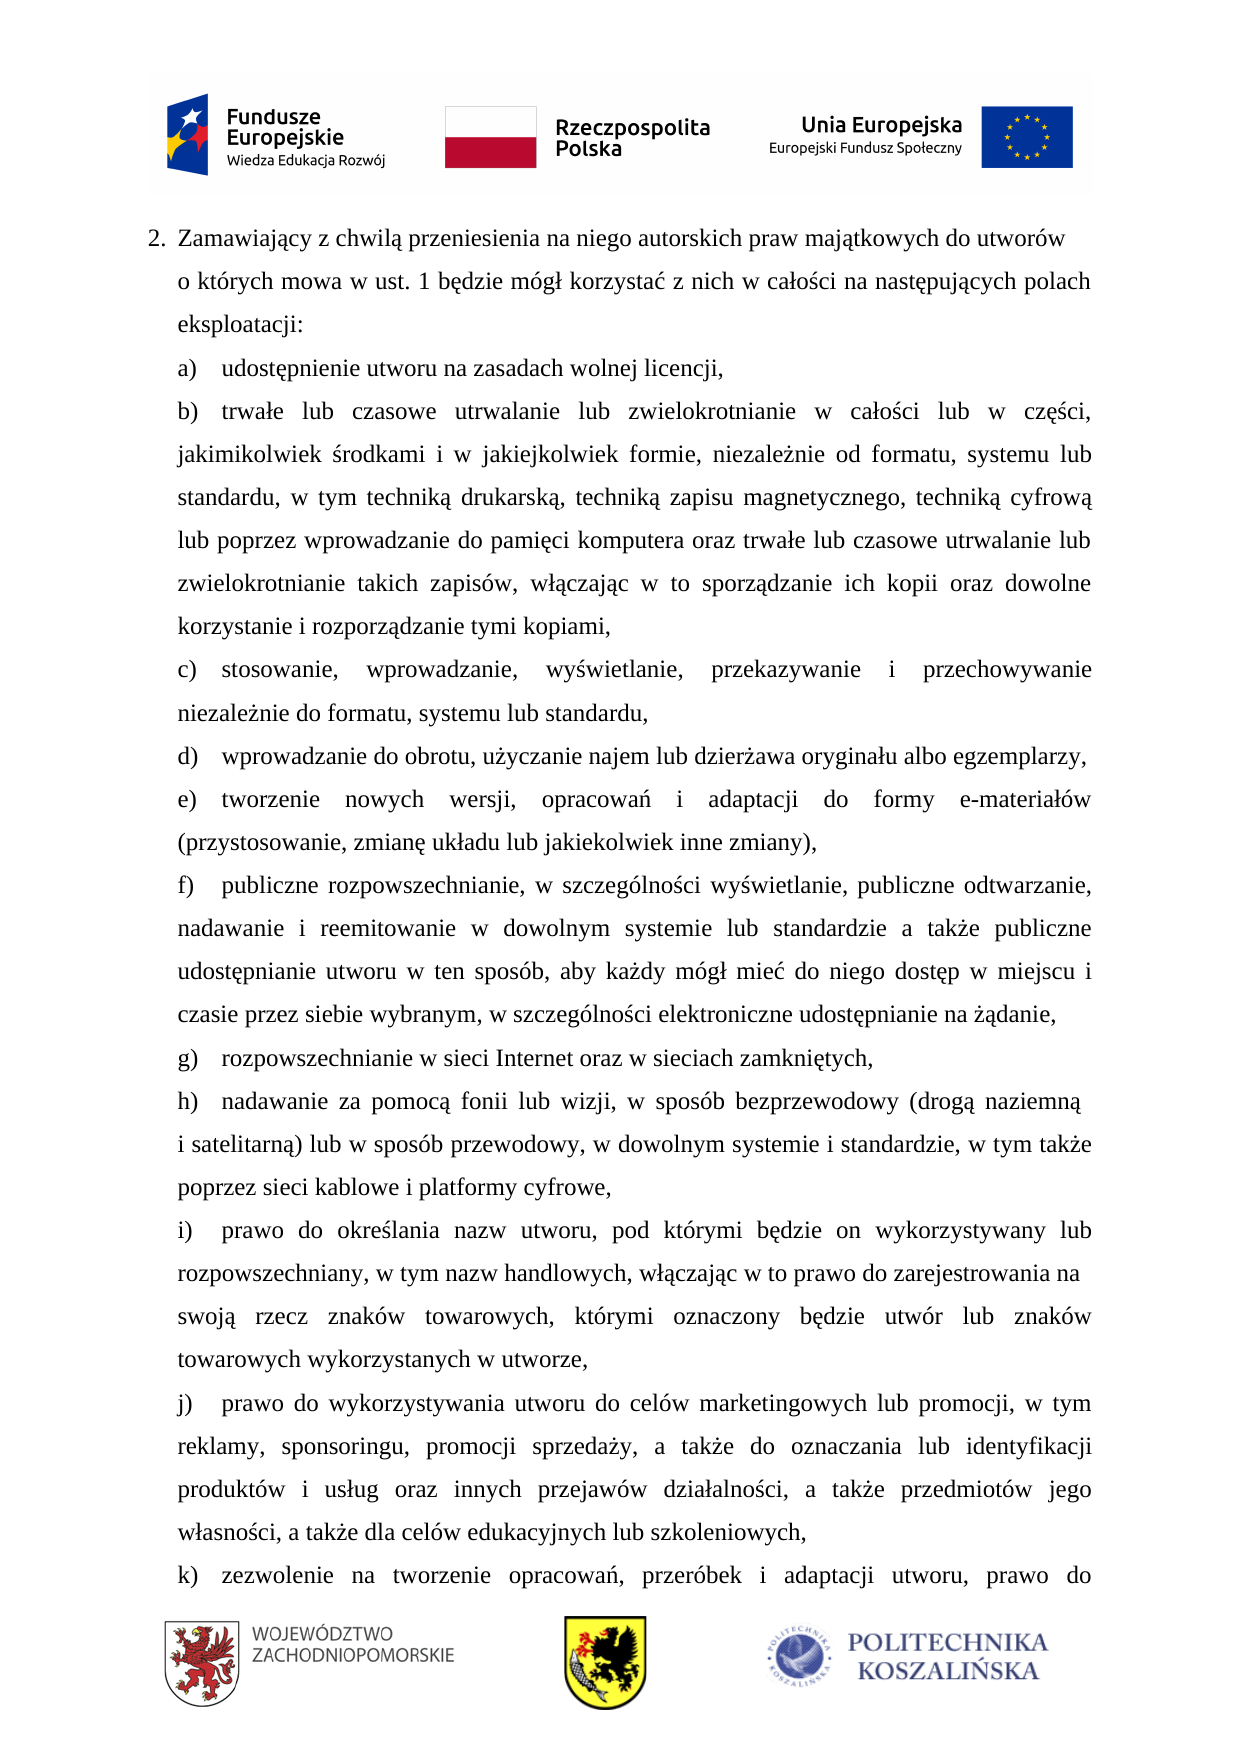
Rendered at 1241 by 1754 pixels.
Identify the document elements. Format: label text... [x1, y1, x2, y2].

text h) nadawanie za pomocą fonii lub wizji, w sposób bezprzewodowy (drogą naziemną i satelitarną) lub w sposób przewodowy, w dowolnym systemie i standardzie, w tym także poprzez sieci kablowe i platformy cyfrowe, [177, 1086, 1093, 1201]
text i) prawo do określania nazw utworu, pod którymi będzie on wykorzystywany lub rozpowszechniany, w tym nazw handlowych, włączając w to prawo do zarejestrowania na [177, 1215, 1093, 1287]
text swoją rzecz znaków towarowych, którymi oznaczony będzie utwór lub znaków towarowych wykorzystanych w utworze, [177, 1301, 1093, 1373]
text c) stosowanie, wprowadzanie, wyświetlanie, przekazywanie i przechowywanie niezależnie do formatu, systemu lub standardu, [177, 654, 1093, 726]
text e) tworzenie nowych wersji, opracowań i adaptacji do formy e-materiałów (przystosowanie, zmianę układu lub jakiekolwiek inne zmiany), [177, 784, 1093, 856]
text j) prawo do wykorzystywania utworu do celów marketingowych lub promocji, w tym reklamy, sponsoringu, promocji sprzedaży, a także do oznaczania lub identyfikacji produktów i usług oraz innych przejawów działalności, a także przedmiotów jego własności, a także dla celów edukacyjnych lub szkoleniowych, [177, 1388, 1093, 1546]
picture [162, 1615, 455, 1710]
text 2. Zamawiający z chwilą przeniesienia na niego autorskich praw majątkowych do utworów [148, 223, 1093, 252]
text g) rozpowszechnianie w sieci Internet oraz w sieciach zamkniętych, [177, 1043, 1093, 1071]
picture [753, 1620, 1052, 1689]
picture [147, 73, 1093, 196]
text o których mowa w ust. 1 będzie mógł korzystać z nich w całości na następujących polach eksploatacji: [177, 266, 1093, 338]
text f) publiczne rozpowszechnianie, w szczególności wyświetlanie, publiczne odtwarzanie, nadawanie i reemitowanie w dowolnym systemie lub standardzie a także publiczne udostępnianie utworu w ten sposób, aby każdy mógł mieć do niego dostęp w miejscu i czasie przez siebie wybranym, w szczególności elektroniczne udostępnianie na żądanie, [177, 870, 1093, 1028]
text a) udostępnienie utworu na zasadach wolnej licencji, [177, 353, 1093, 381]
picture [564, 1616, 647, 1710]
text b) trwałe lub czasowe utrwalanie lub zwielokrotnianie w całości lub w części, jakimikolwiek środkami i w jakiejkolwiek formie, niezależnie od formatu, systemu lub standardu, w tym techniką drukarską, techniką zapisu magnetycznego, techniką cyfrową lub poprzez wprowadzanie do pamięci komputera oraz trwałe lub czasowe utrwalanie lub zwielokrotnianie takich zapisów, włączając w to sporządzanie ich kopii oraz dowolne korzystanie i rozporządzanie tymi kopiami, [177, 396, 1093, 640]
text d) wprowadzanie do obrotu, użyczanie najem lub dzierżawa oryginału albo egzemplarzy, [177, 741, 1093, 769]
